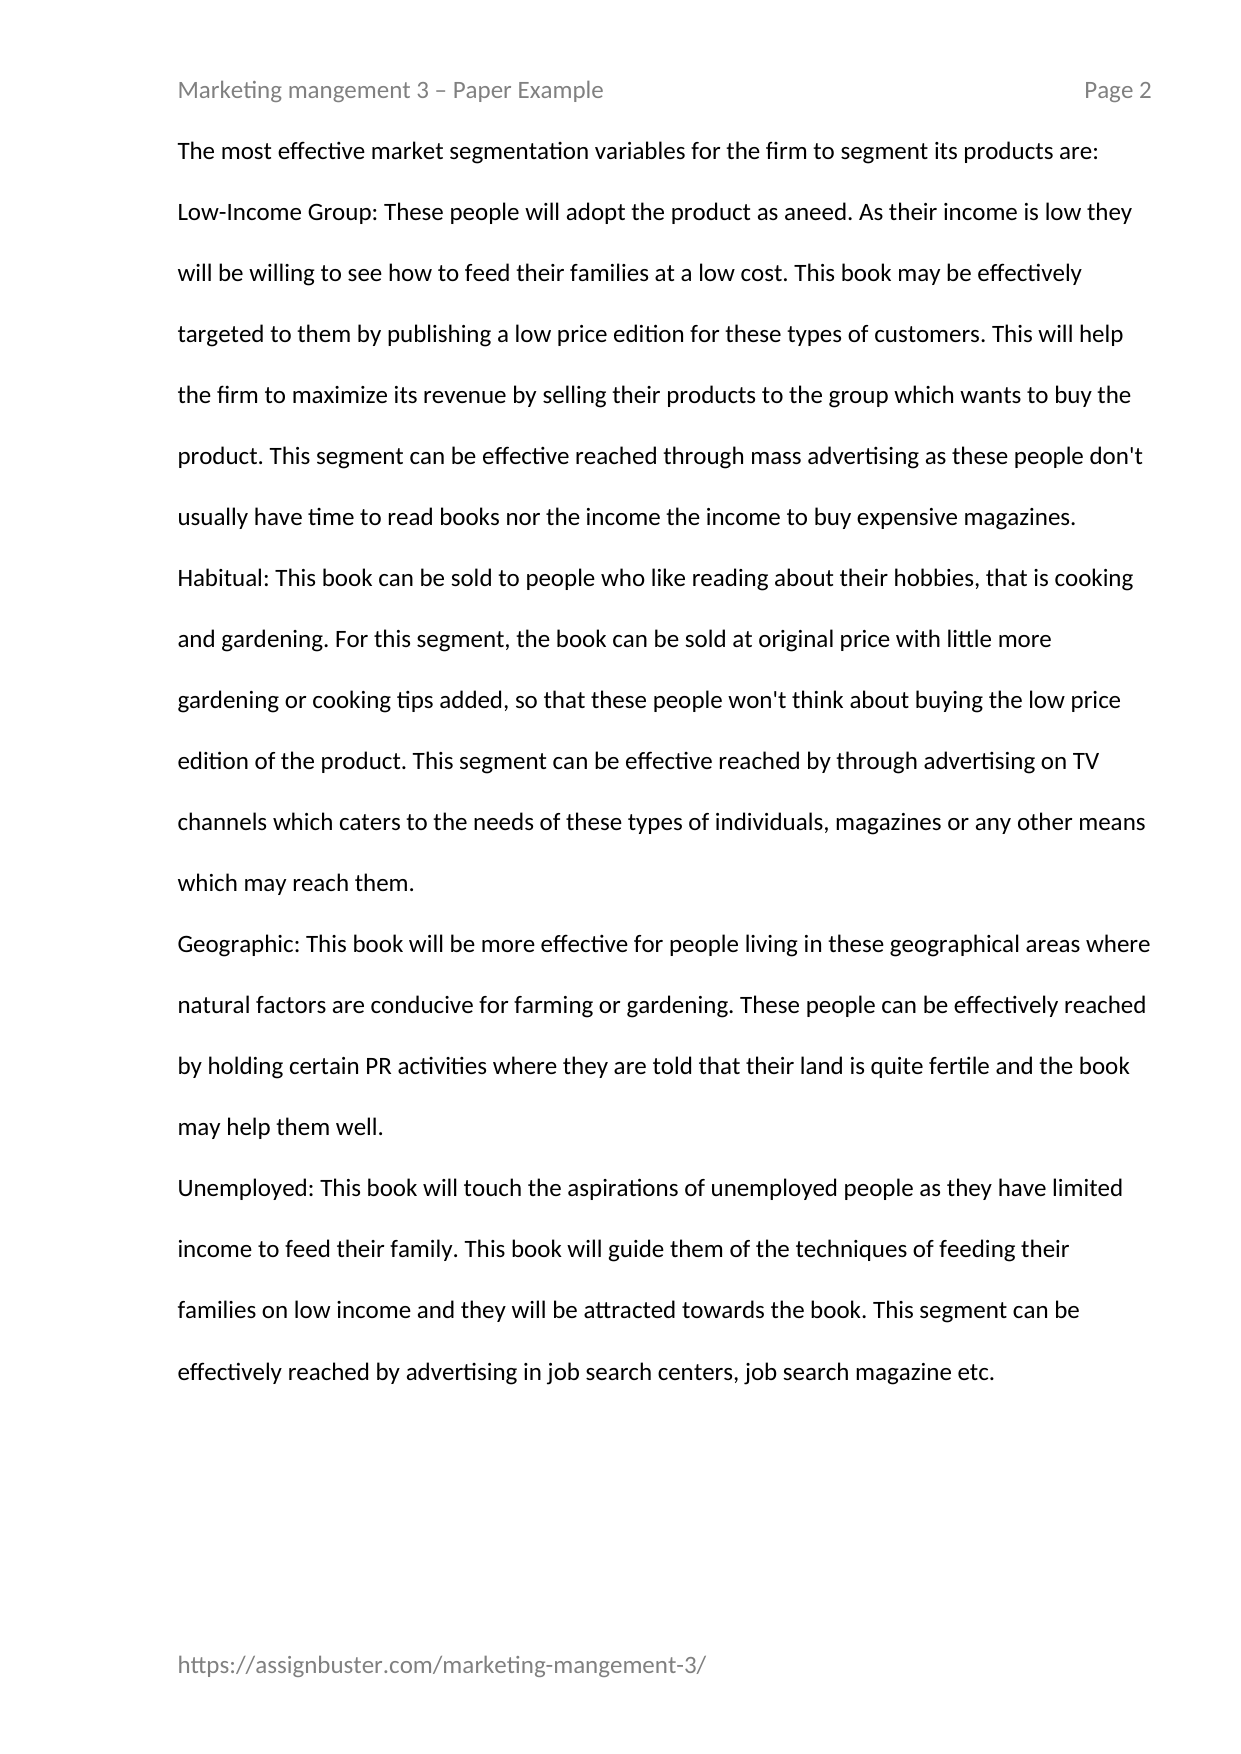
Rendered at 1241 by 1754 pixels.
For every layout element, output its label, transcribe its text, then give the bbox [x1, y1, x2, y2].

text The most effective market segmentation variables for the firm to segment its products are: Low-Income Group: These people will adopt the product as aneed. As their income is low they will be willing to see how to feed their families at a low cost. This book may be effectively targeted to them by publishing a low price edition for these types of customers. This will help the firm to maximize its revenue by selling their products to the group which wants to buy the product. This segment can be effective reached through mass advertising as these people don't usually have time to read books nor the income the income to buy expensive magazines. Habitual: This book can be sold to people who like reading about their hobbies, that is cooking and gardening. For this segment, the book can be sold at original price with little more gardening or cooking tips added, so that these people won't think about buying the low price edition of the product. This segment can be effective reached by through advertising on TV channels which caters to the needs of these types of individuals, magazines or any other means which may reach them. Geographic: This book will be more effective for people living in these geographical areas where natural factors are conducive for farming or gardening. These people can be effectively reached by holding certain PR activities where they are told that their land is quite fertile and the book may help them well. Unemployed: This book will touch the aspirations of unemployed people as they have limited income to feed their family. This book will guide them of the techniques of feeding their families on low income and they will be attracted towards the book. This segment can be effectively reached by advertising in job search centers, job search magazine etc. [177, 135, 1152, 1386]
